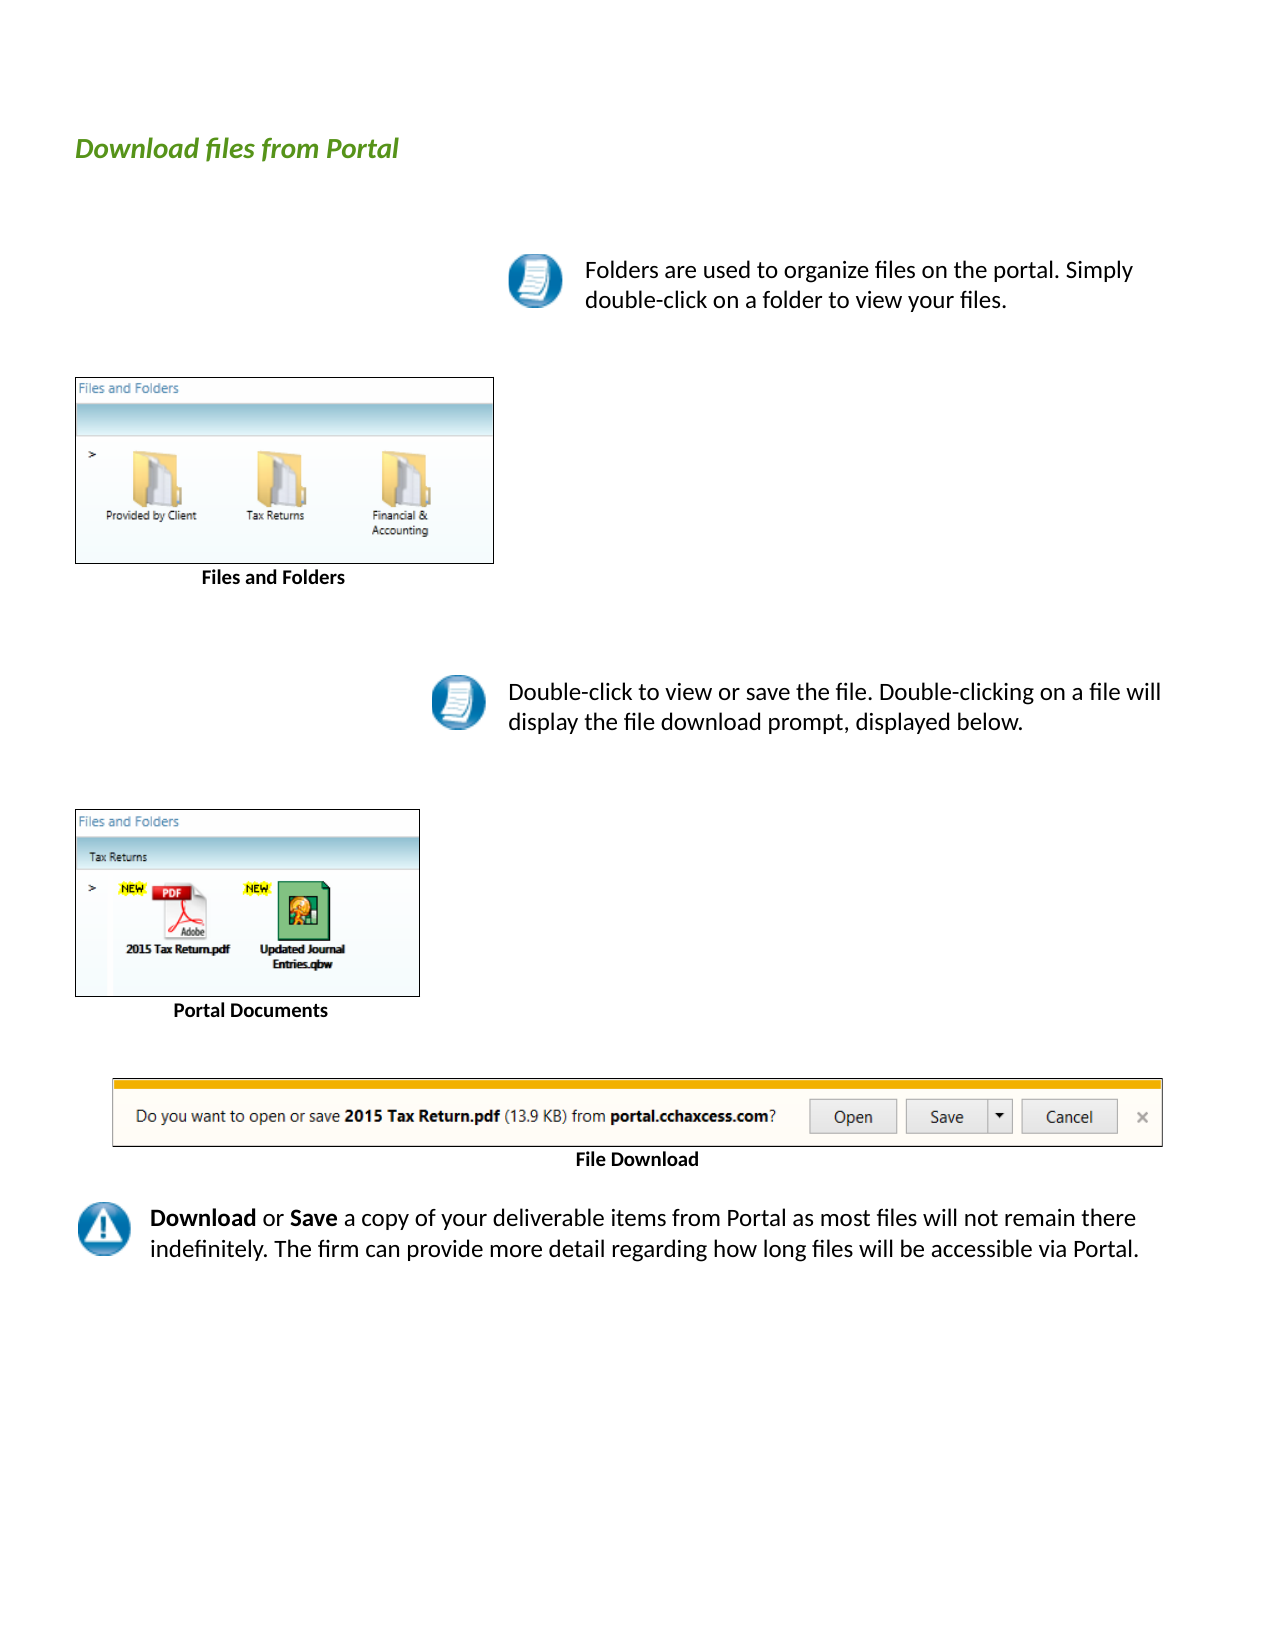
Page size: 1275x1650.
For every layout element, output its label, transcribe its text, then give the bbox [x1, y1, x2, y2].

picture [432, 675, 486, 730]
table_header Folders are used to organize files on the portal. Simply double-click on a folder to view your files. [574, 254, 1181, 319]
picture [508, 254, 563, 308]
text Portal Documents [75, 997, 1200, 1023]
text Files and Folders [75, 564, 1200, 589]
table_header Download files from Portal [64, 106, 1211, 189]
text Download or Save a copy of your deliverable items from Portal as most files will not remain there indefinitely. The firm can provide more detail regarding how long files will be accessible via Portal. [150, 1202, 1200, 1263]
picture [78, 1202, 131, 1256]
table_header Double-click to view or save the file. Double-clicking on a file will display the file download prompt, displayed below. [497, 676, 1181, 737]
text File Download [75, 1146, 1200, 1172]
table_header [420, 676, 497, 737]
picture [76, 378, 493, 563]
picture [112, 1078, 1163, 1147]
picture [76, 810, 419, 996]
table_header [497, 254, 574, 319]
